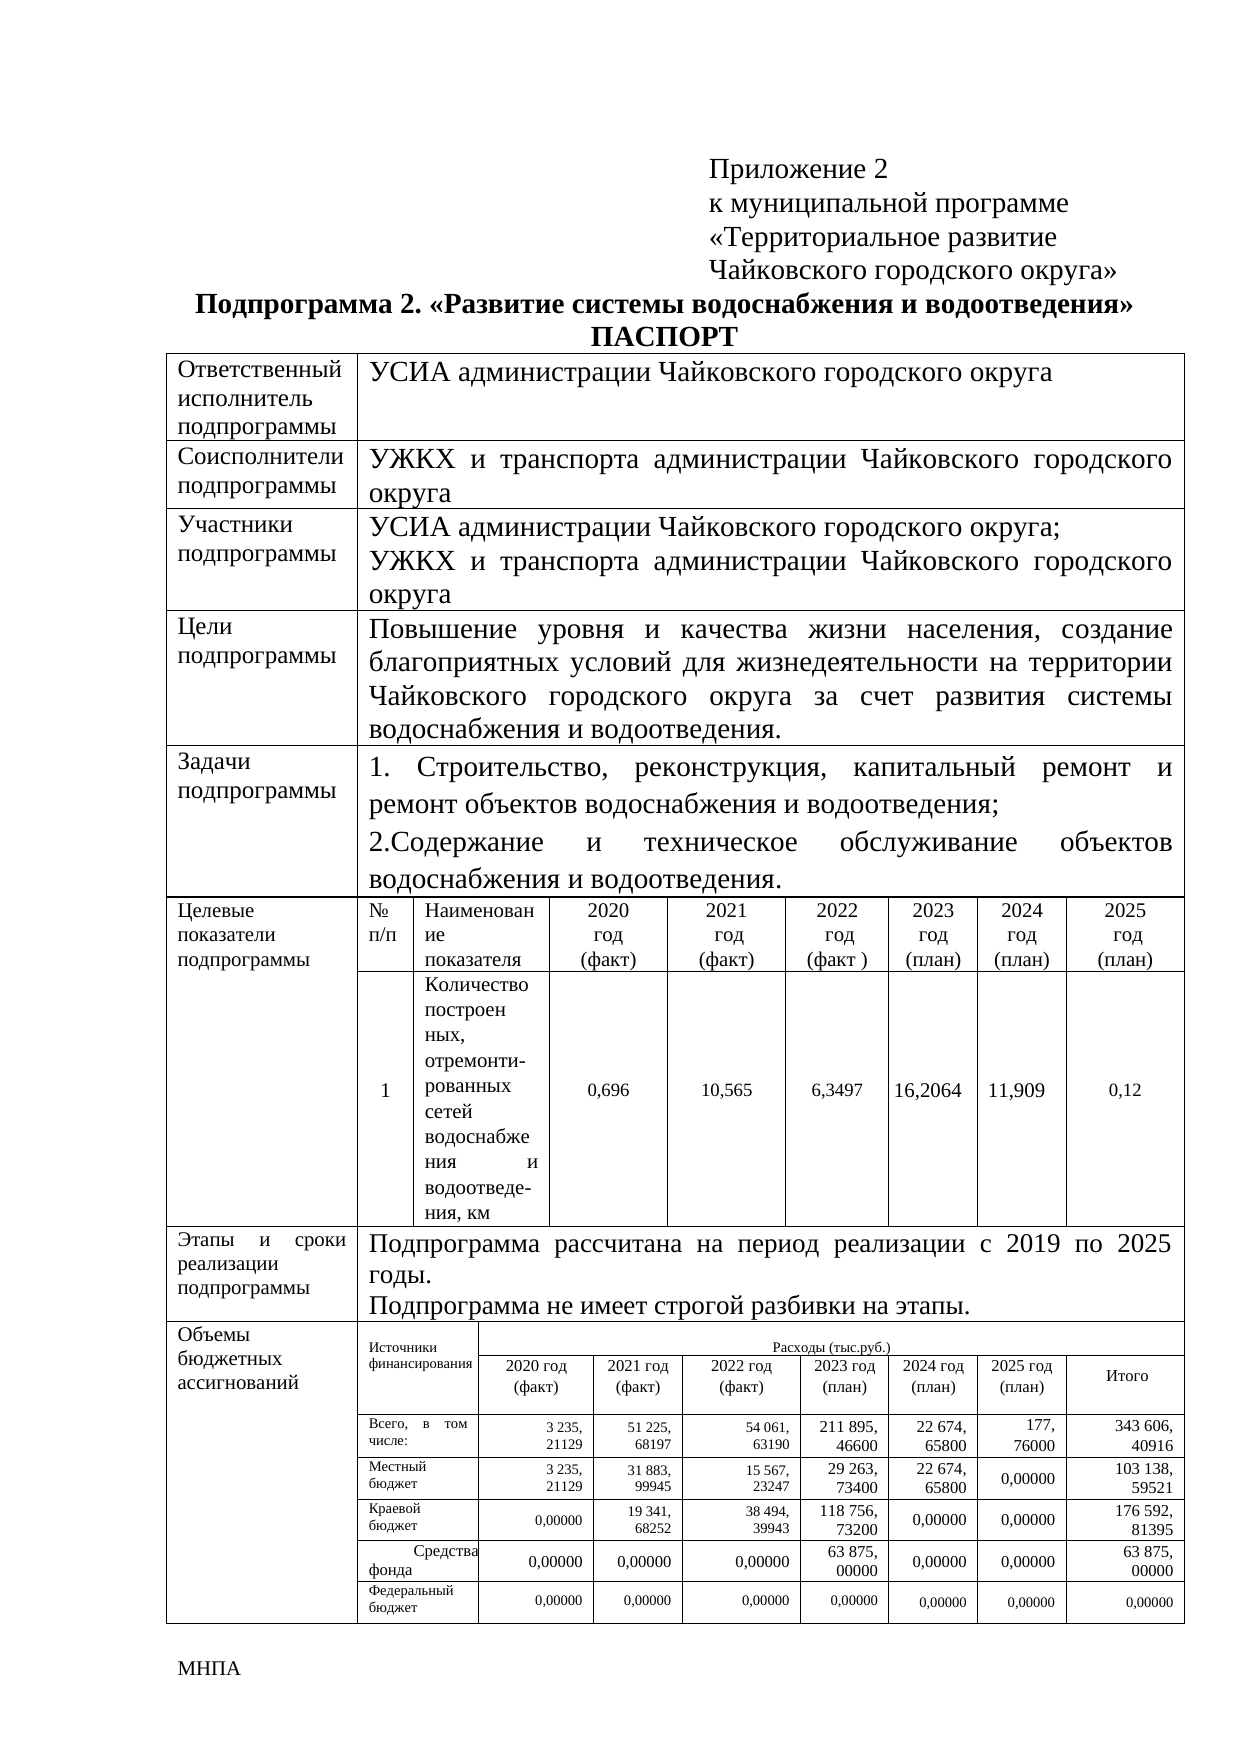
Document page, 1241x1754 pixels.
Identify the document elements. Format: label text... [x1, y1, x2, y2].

table_cell 16,2064 [889, 972, 977, 1226]
table_cell 2022 год (факт) [683, 1356, 800, 1414]
table_cell 0,00000 [889, 1541, 977, 1581]
table_cell 22 674, 65800 [889, 1415, 977, 1457]
table_header 2025 год (план) [1067, 898, 1184, 971]
table_cell 1. Строительство, реконструкция, капитальный ремонт и ремонт объектов водоснабжения и водоотведения; 2.Содержание и техническое обслуживание объектов водоснабжения и водоотведения. [358, 746, 1184, 896]
text Подпрограмма 2. «Развитие системы водоснабжения и водоотведения» [177, 286, 1152, 319]
table_cell 1 [358, 972, 413, 1226]
table_cell Краевой бюджет [358, 1500, 478, 1540]
table_cell 11,909 [978, 972, 1066, 1226]
text Приложение 2 [709, 152, 1152, 185]
table_cell 0,00000 [801, 1582, 888, 1622]
table_cell 0,00000 [978, 1458, 1066, 1498]
table_cell Количество построен ных, отремонти- рованных сетей водоснабжения и водоотведе- ния, км [414, 972, 549, 1226]
table_cell 343 606, 40916 [1067, 1415, 1184, 1457]
table_cell 38 494, 39943 [683, 1500, 800, 1540]
table_cell 2023 год (план) [801, 1356, 888, 1414]
text к муниципальной программе «Территориальное развитие Чайковского городского округа» [709, 185, 1152, 286]
table_cell Федеральный бюджет [358, 1582, 478, 1622]
table_cell Подпрограмма рассчитана на период реализации с 2019 по 2025 годы. Подпрограмма не имеет строгой разбивки на этапы. [358, 1227, 1184, 1321]
table_cell Этапы и сроки реализации подпрограммы [167, 1227, 357, 1321]
table_cell 54 061, 63190 [683, 1415, 800, 1457]
table_cell 29 263, 73400 [801, 1458, 888, 1498]
table_cell 6,3497 [786, 972, 888, 1226]
table_cell Задачи подпрограммы [167, 746, 357, 896]
table_cell 2021 год (факт) [594, 1356, 682, 1414]
table_cell 0,00000 [683, 1541, 800, 1581]
table_cell 0,00000 [978, 1582, 1066, 1622]
table_cell 0,00000 [479, 1582, 593, 1622]
table_cell 177, 76000 [978, 1415, 1066, 1457]
table_cell 0,12 [1067, 972, 1184, 1226]
table_cell 0,00000 [889, 1500, 977, 1540]
table_cell 10,565 [668, 972, 785, 1226]
table_cell 176 592, 81395 [1067, 1500, 1184, 1540]
table_cell Местный бюджет [358, 1458, 478, 1498]
table_header Ответственный исполнитель подпрограммы [167, 354, 357, 440]
table_cell 63 875, 00000 [801, 1541, 888, 1581]
table_cell УСИА администрации Чайковского городского округа; УЖКХ и транспорта администрации Чайковского городского округа [358, 509, 1184, 610]
table_cell 51 225, 68197 [594, 1415, 682, 1457]
table_cell 2024 год (план) [889, 1356, 977, 1414]
table_cell Участники подпрограммы [167, 509, 357, 610]
table_cell 0,00000 [683, 1582, 800, 1622]
table_cell 22 674, 65800 [889, 1458, 977, 1498]
table_cell 118 756,73200 [801, 1500, 888, 1540]
table_cell Всего, в том числе: [358, 1415, 478, 1457]
table_cell Источники финансирования [358, 1322, 478, 1414]
table_cell 15 567, 23247 [683, 1458, 800, 1498]
table_cell Расходы (тыс.руб.) [479, 1322, 1184, 1355]
table_cell УЖКХ и транспорта администрации Чайковского городского округа [358, 441, 1184, 508]
table_cell 0,00000 [1067, 1582, 1184, 1622]
table_cell 103 138, 59521 [1067, 1458, 1184, 1498]
table_header № п/п [358, 898, 413, 971]
table_cell 31 883, 99945 [594, 1458, 682, 1498]
table_cell 0,696 [550, 972, 667, 1226]
table_header 2024 год (план) [978, 898, 1066, 971]
table_cell Объемы бюджетных ассигнований [167, 1322, 357, 1622]
table_cell 3 235, 21129 [479, 1458, 593, 1498]
table_cell Соисполнители подпрограммы [167, 441, 357, 508]
table_cell Цели подпрограммы [167, 611, 357, 745]
table_cell 0,00000 [479, 1500, 593, 1540]
table_cell 0,00000 [594, 1541, 682, 1581]
table_header 2023 год (план) [889, 898, 977, 971]
table_cell 2020 год (факт) [479, 1356, 593, 1414]
table_cell 19 341, 68252 [594, 1500, 682, 1540]
table_header 2021 год (факт) [668, 898, 785, 971]
table_cell 0,00000 [978, 1541, 1066, 1581]
table_cell 211 895,46600 [801, 1415, 888, 1457]
table_cell 0,00000 [889, 1582, 977, 1622]
table_cell 0,00000 [594, 1582, 682, 1622]
table_header Наименование показателя [414, 898, 549, 971]
table_cell Повышение уровня и качества жизни населения, создание благоприятных условий для жизнедеятельности на территории Чайковского городского округа за счет развития системы водоснабжения и водоотведения. [358, 611, 1184, 745]
table_cell Средства фонда [358, 1541, 478, 1581]
table_cell 0,00000 [479, 1541, 593, 1581]
table_cell 2025 год (план) [978, 1356, 1066, 1414]
table_header 2022 год (факт ) [786, 898, 888, 971]
table_header Целевые показатели подпрограммы [167, 898, 357, 1226]
text ПАСПОРТ [177, 319, 1152, 353]
table_header 2020 год (факт) [550, 898, 667, 971]
table_cell 0,00000 [978, 1500, 1066, 1540]
table_cell 3 235, 21129 [479, 1415, 593, 1457]
table_cell Итого [1067, 1356, 1184, 1414]
table_cell 63 875, 00000 [1067, 1541, 1184, 1581]
table_header УСИА администрации Чайковского городского округа [358, 354, 1184, 440]
